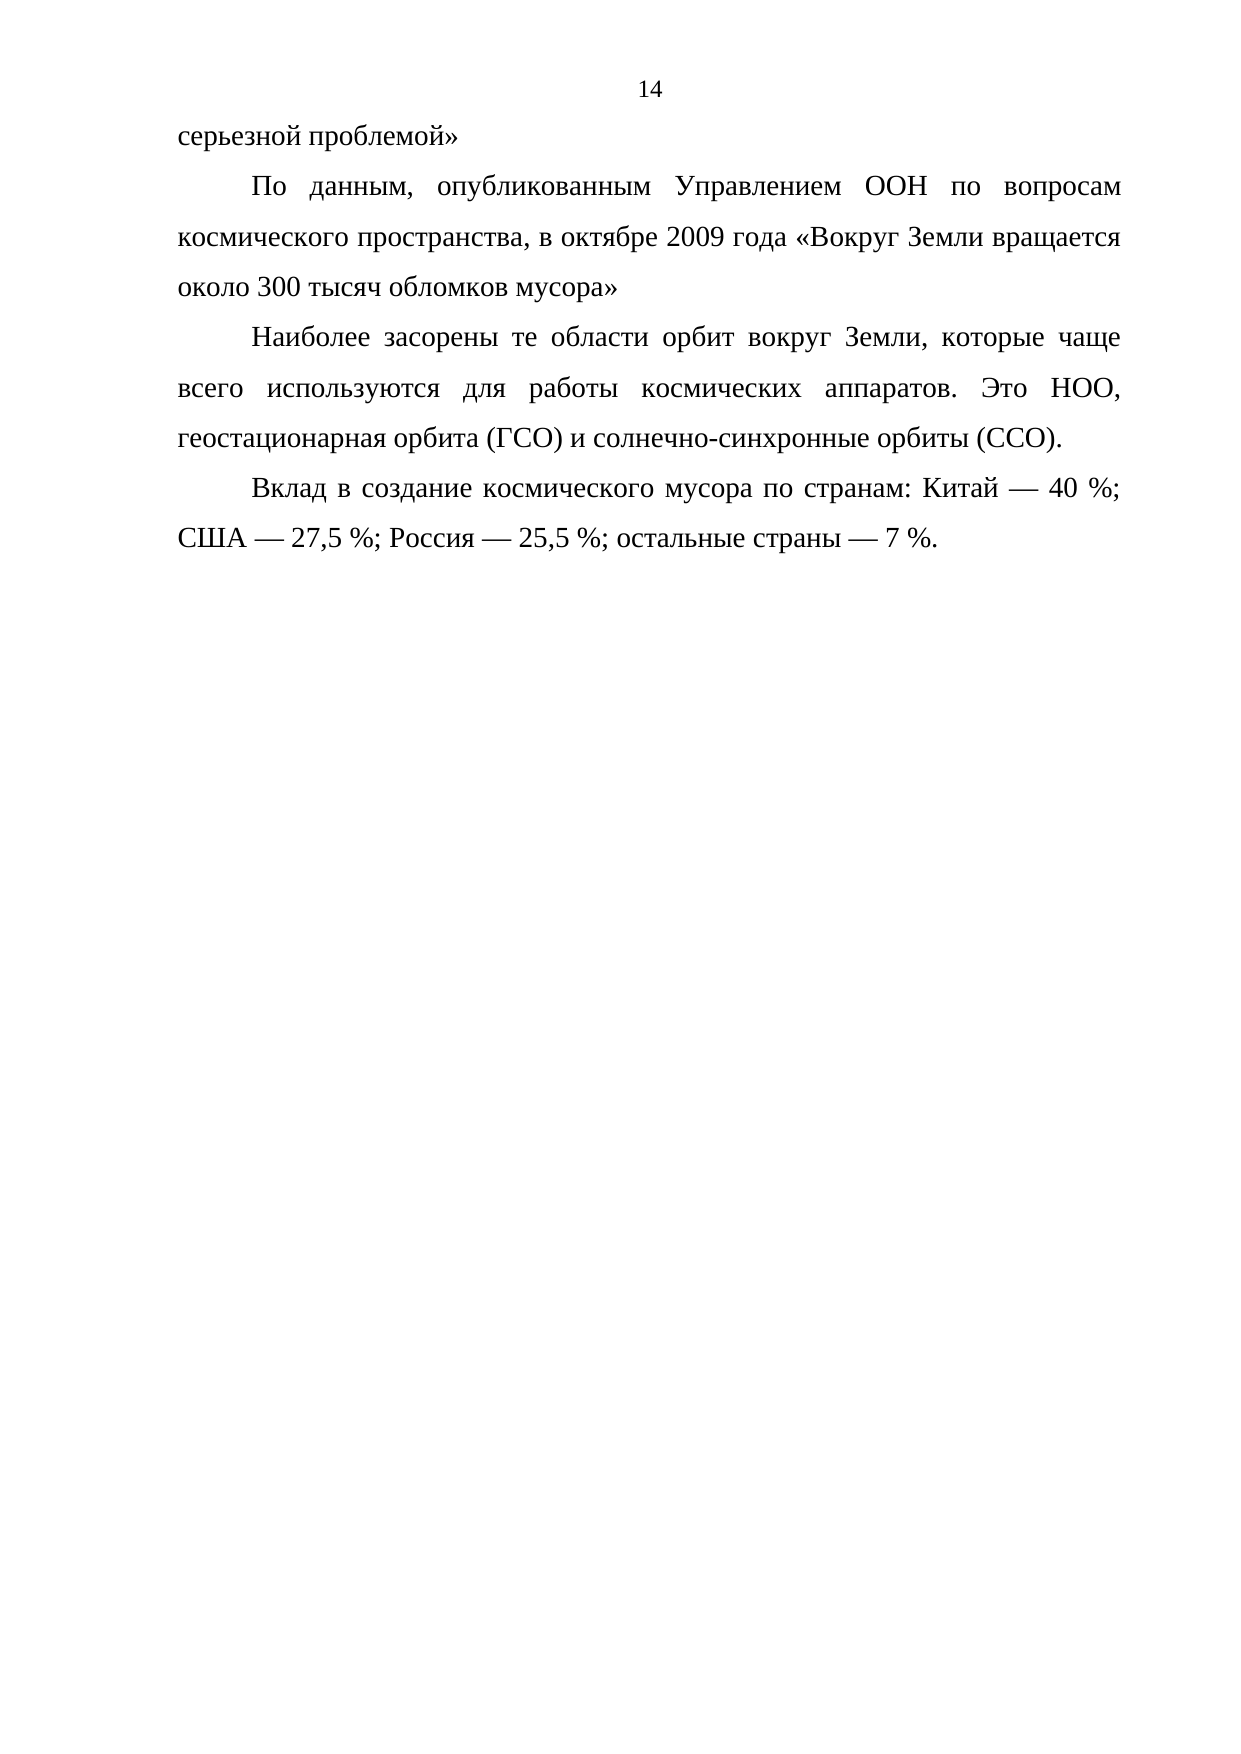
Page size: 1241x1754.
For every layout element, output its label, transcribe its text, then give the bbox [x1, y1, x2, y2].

text серьезной проблемой» [177, 118, 1122, 152]
text По данным, опубликованным Управлением ООН по вопросам космического пространства, в октябре 2009 года «Вокруг Земли вращается около 300 тысяч обломков мусора» [177, 168, 1122, 303]
text Наиболее засорены те области орбит вокруг Земли, которые чаще всего используются для работы космических аппаратов. Это НОО, геостационарная орбита (ГСО) и солнечно-синхронные орбиты (ССО). [177, 319, 1122, 453]
text Вклад в создание космического мусора по странам: Китай — 40 %; США — 27,5 %; Россия — 25,5 %; остальные страны — 7 %. [177, 470, 1122, 554]
